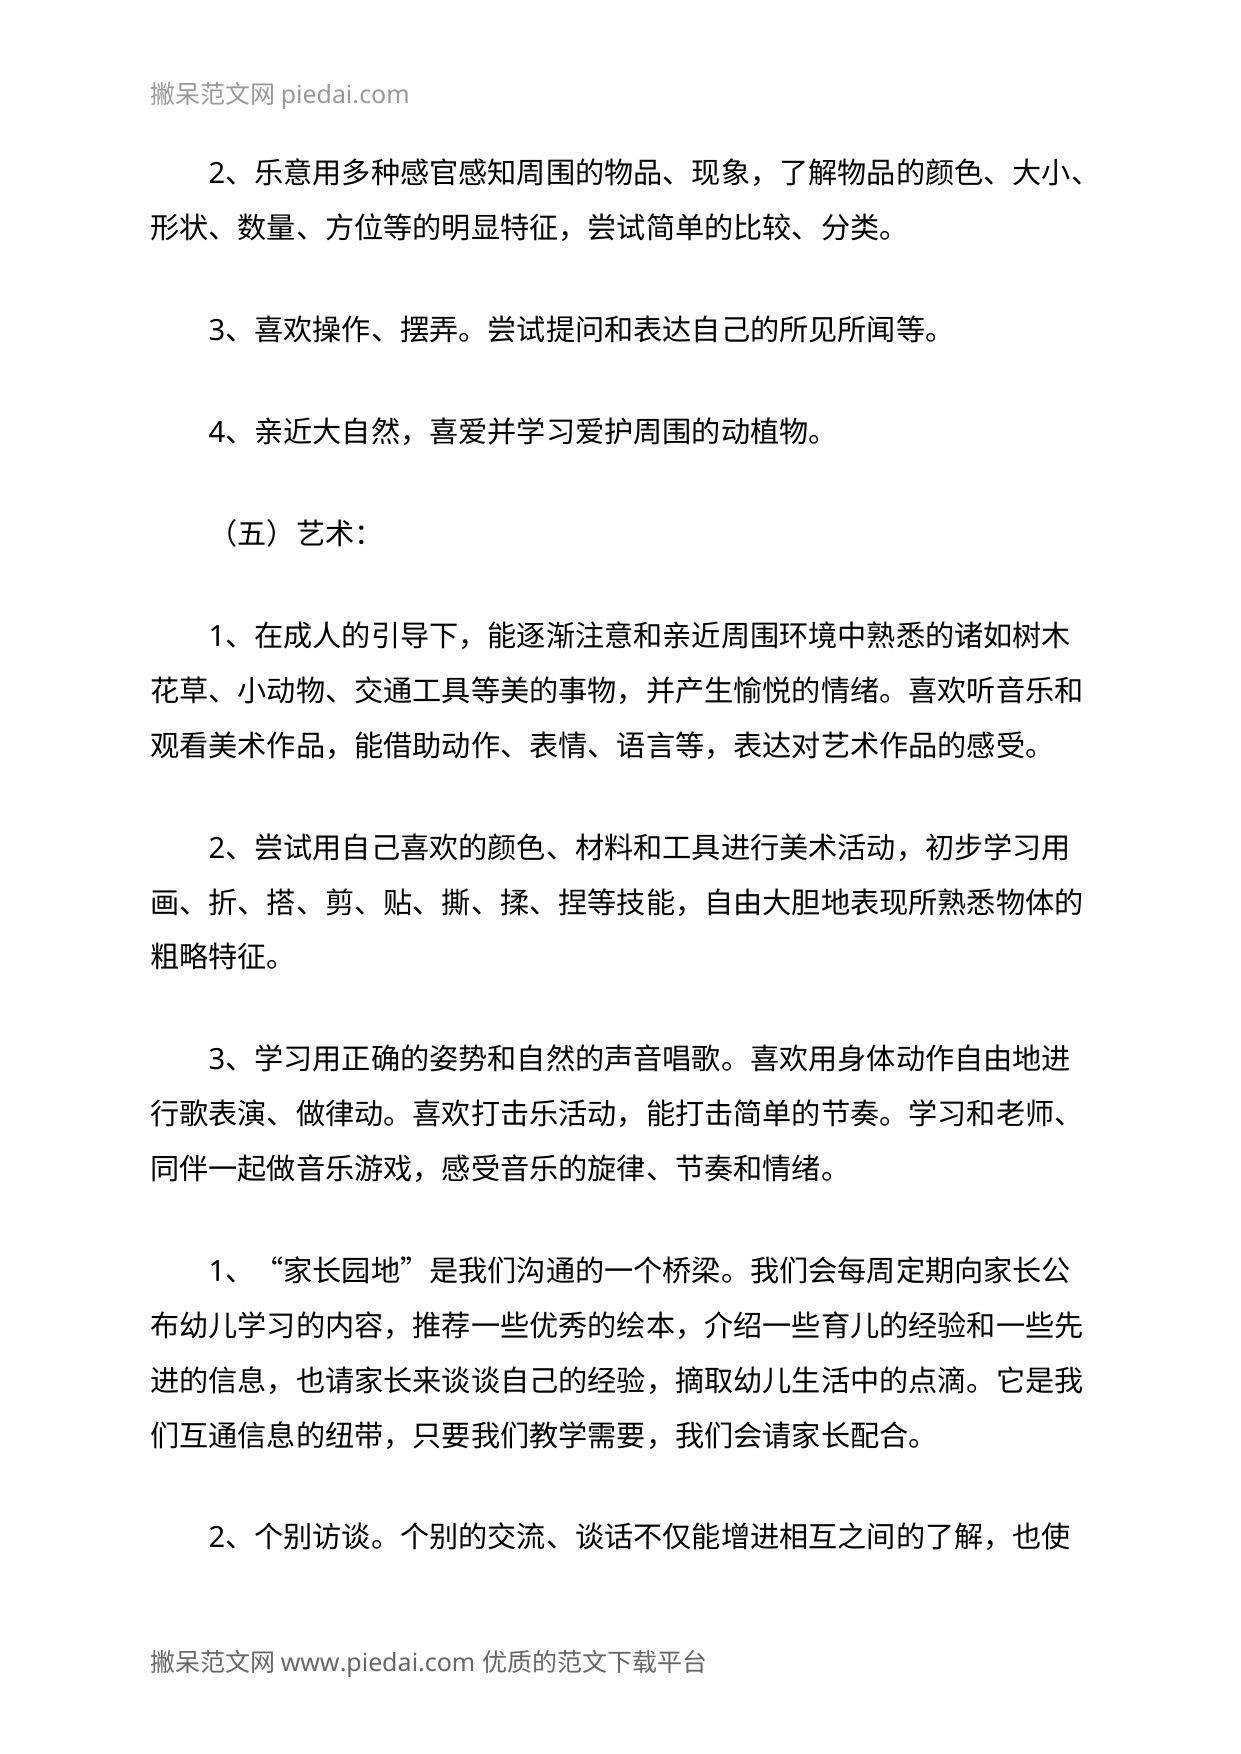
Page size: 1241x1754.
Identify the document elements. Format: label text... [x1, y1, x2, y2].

text 3、喜欢操作、摆弄。尝试提问和表达自己的所见所闻等。 [150, 307, 1090, 349]
text 2、尝试用自己喜欢的颜色、材料和工具进行美术活动，初步学习用画、折、搭、剪、贴、撕、揉、捏等技能，自由大胆地表现所熟悉物体的粗略特征。 [150, 824, 1090, 976]
text （五）艺术： [150, 511, 1090, 553]
text 3、学习用正确的姿势和自然的声音唱歌。喜欢用身体动作自由地进行歌表演、做律动。喜欢打击乐活动，能打击简单的节奏。学习和老师、同伴一起做音乐游戏，感受音乐的旋律、节奏和情绪。 [150, 1036, 1090, 1188]
text 1、“家长园地”是我们沟通的一个桥梁。我们会每周定期向家长公布幼儿学习的内容，推荐一些优秀的绘本，介绍一些育儿的经验和一些先进的信息，也请家长来谈谈自己的经验，摘取幼儿生活中的点滴。它是我们互通信息的纽带，只要我们教学需要，我们会请家长配合。 [150, 1247, 1090, 1454]
text 4、亲近大自然，喜爱并学习爱护周围的动植物。 [150, 409, 1090, 451]
text 1、在成人的引导下，能逐渐注意和亲近周围环境中熟悉的诸如树木花草、小动物、交通工具等美的事物，并产生愉悦的情绪。喜欢听音乐和观看美术作品，能借助动作、表情、语言等，表达对艺术作品的感受。 [150, 612, 1090, 765]
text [150, 1514, 1090, 1556]
text 2、乐意用多种感官感知周围的物品、现象，了解物品的颜色、大小、形状、数量、方位等的明显特征，尝试简单的比较、分类。 [150, 150, 1090, 247]
